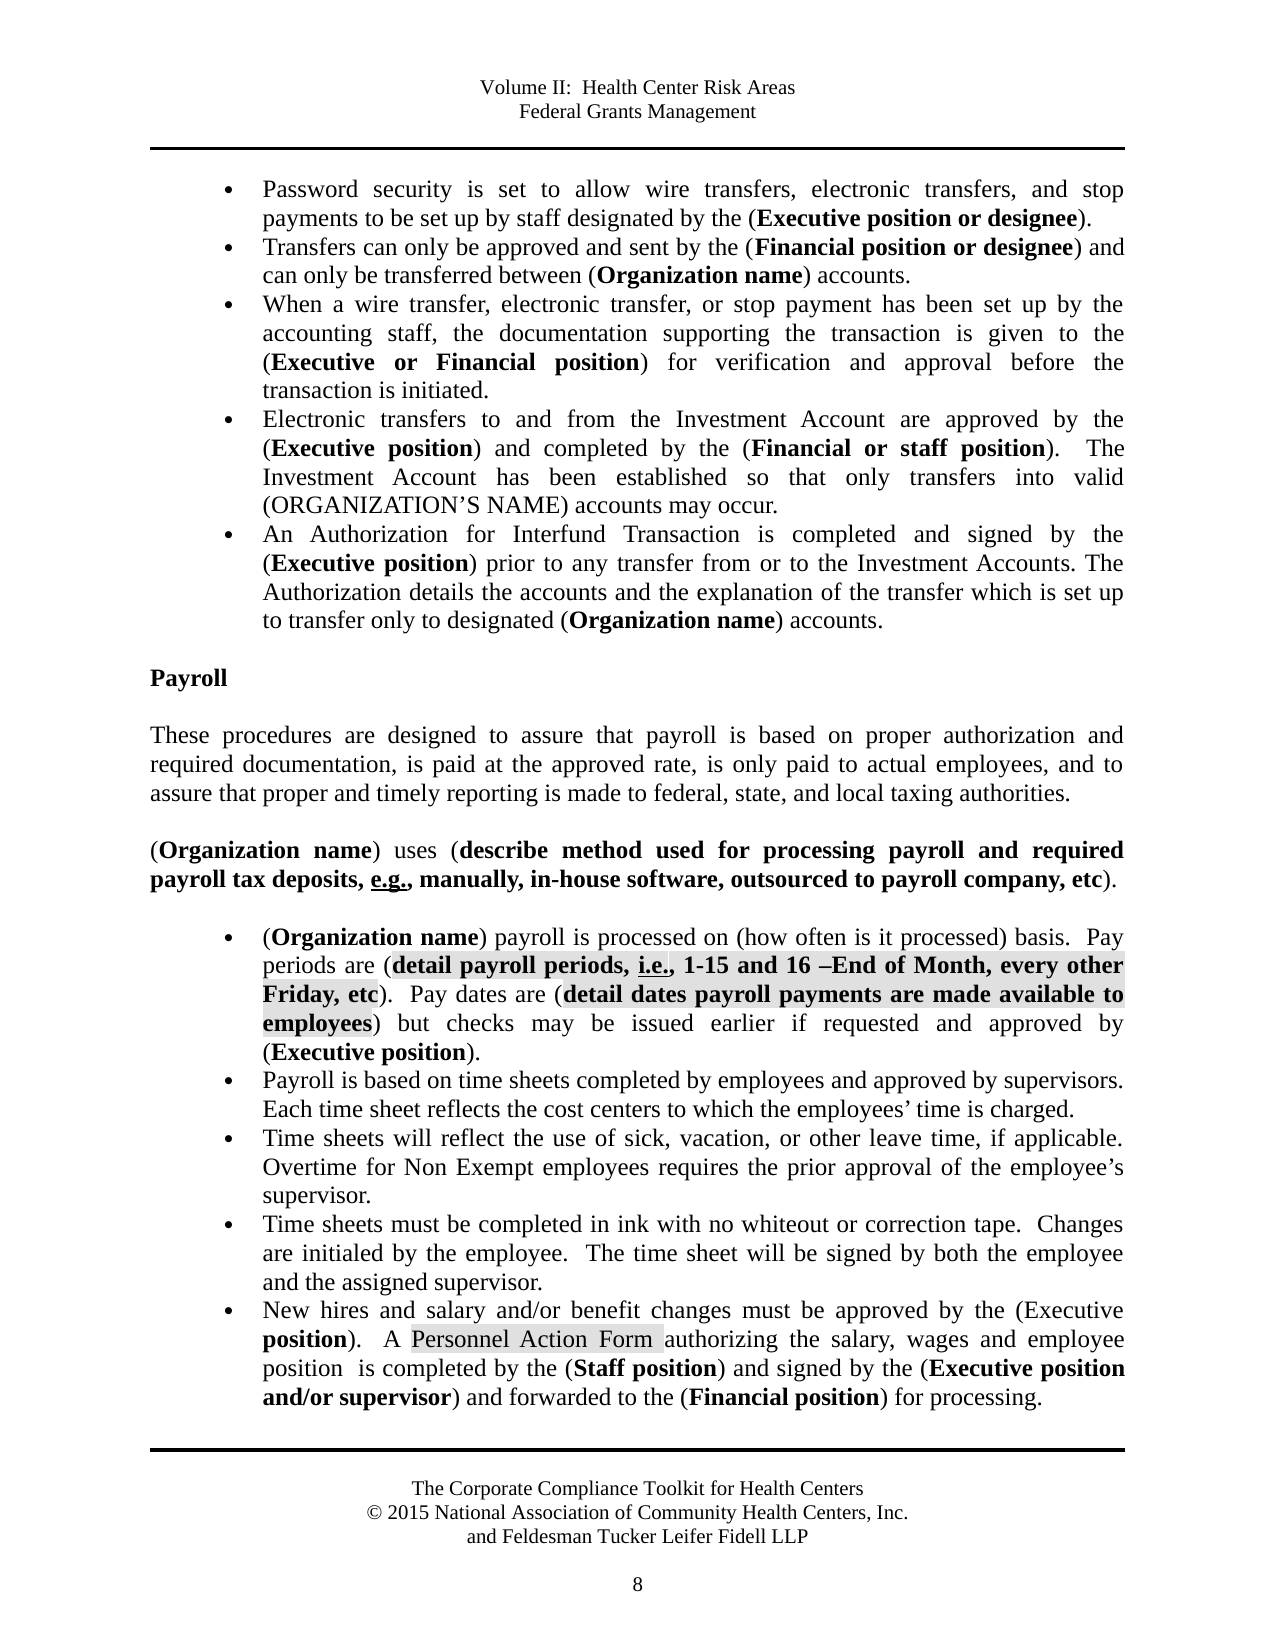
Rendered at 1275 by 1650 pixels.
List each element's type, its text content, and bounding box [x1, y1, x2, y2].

list Time sheets will reflect the use of sick, vacation, or other leave time, if applicable. Overtime for Non Exempt employees requires the prior approval of the employee’s supervisor. [225, 1123, 1125, 1209]
list New hires and salary and/or benefit changes must be approved by the (Executive position). A Personnel Action Form authorizing the salary, wages and employee position is completed by the (Staff position) and signed by the (Executive position and/or supervisor) and forwarded to the (Financial position) for processing. [225, 1296, 1125, 1411]
text (Organization name) uses (describe method used for processing payroll and required payroll tax deposits, e.g., manually, in-house software, outsourced to payroll company, etc). [150, 836, 1125, 893]
list Password security is set to allow wire transfers, electronic transfers, and stop payments to be set up by staff designated by the (Executive position or designee). [225, 174, 1125, 232]
list An Authorization for Interfund Transaction is completed and signed by the (Executive position) prior to any transfer from or to the Investment Accounts. The Authorization details the accounts and the explanation of the transfer which is set up to transfer only to designated (Organization name) accounts. [225, 519, 1125, 634]
list Transfers can only be approved and sent by the (Financial position or designee) and can only be transferred between (Organization name) accounts. [225, 232, 1125, 289]
text Payroll [150, 663, 1125, 692]
list Payroll is based on time sheets completed by employees and approved by supervisors. Each time sheet reflects the cost centers to which the employees’ time is charged. [225, 1066, 1125, 1123]
list Time sheets must be completed in ink with no whiteout or correction tape. Changes are initialed by the employee. The time sheet will be signed by both the employee and the assigned supervisor. [225, 1209, 1125, 1296]
list (Organization name) payroll is processed on (how often is it processed) basis. Pay periods are (detail payroll periods, i.e., 1-15 and 16 –End of Month, every other Friday, etc). Pay dates are (detail dates payroll payments are made available to employees) but checks may be issued earlier if requested and approved by (Executive position). [225, 922, 1125, 1066]
list Electronic transfers to and from the Investment Account are approved by the (Executive position) and completed by the (Financial or staff position). The Investment Account has been established so that only transfers into valid (ORGANIZATION’S NAME) accounts may occur. [225, 404, 1125, 519]
list When a wire transfer, electronic transfer, or stop payment has been set up by the accounting staff, the documentation supporting the transaction is given to the (Executive or Financial position) for verification and approval before the transaction is initiated. [225, 289, 1125, 404]
text These procedures are designed to assure that payroll is based on proper authorization and required documentation, is paid at the approved rate, is only paid to actual employees, and to assure that proper and timely reporting is made to federal, state, and local taxing authorities. [150, 721, 1125, 807]
